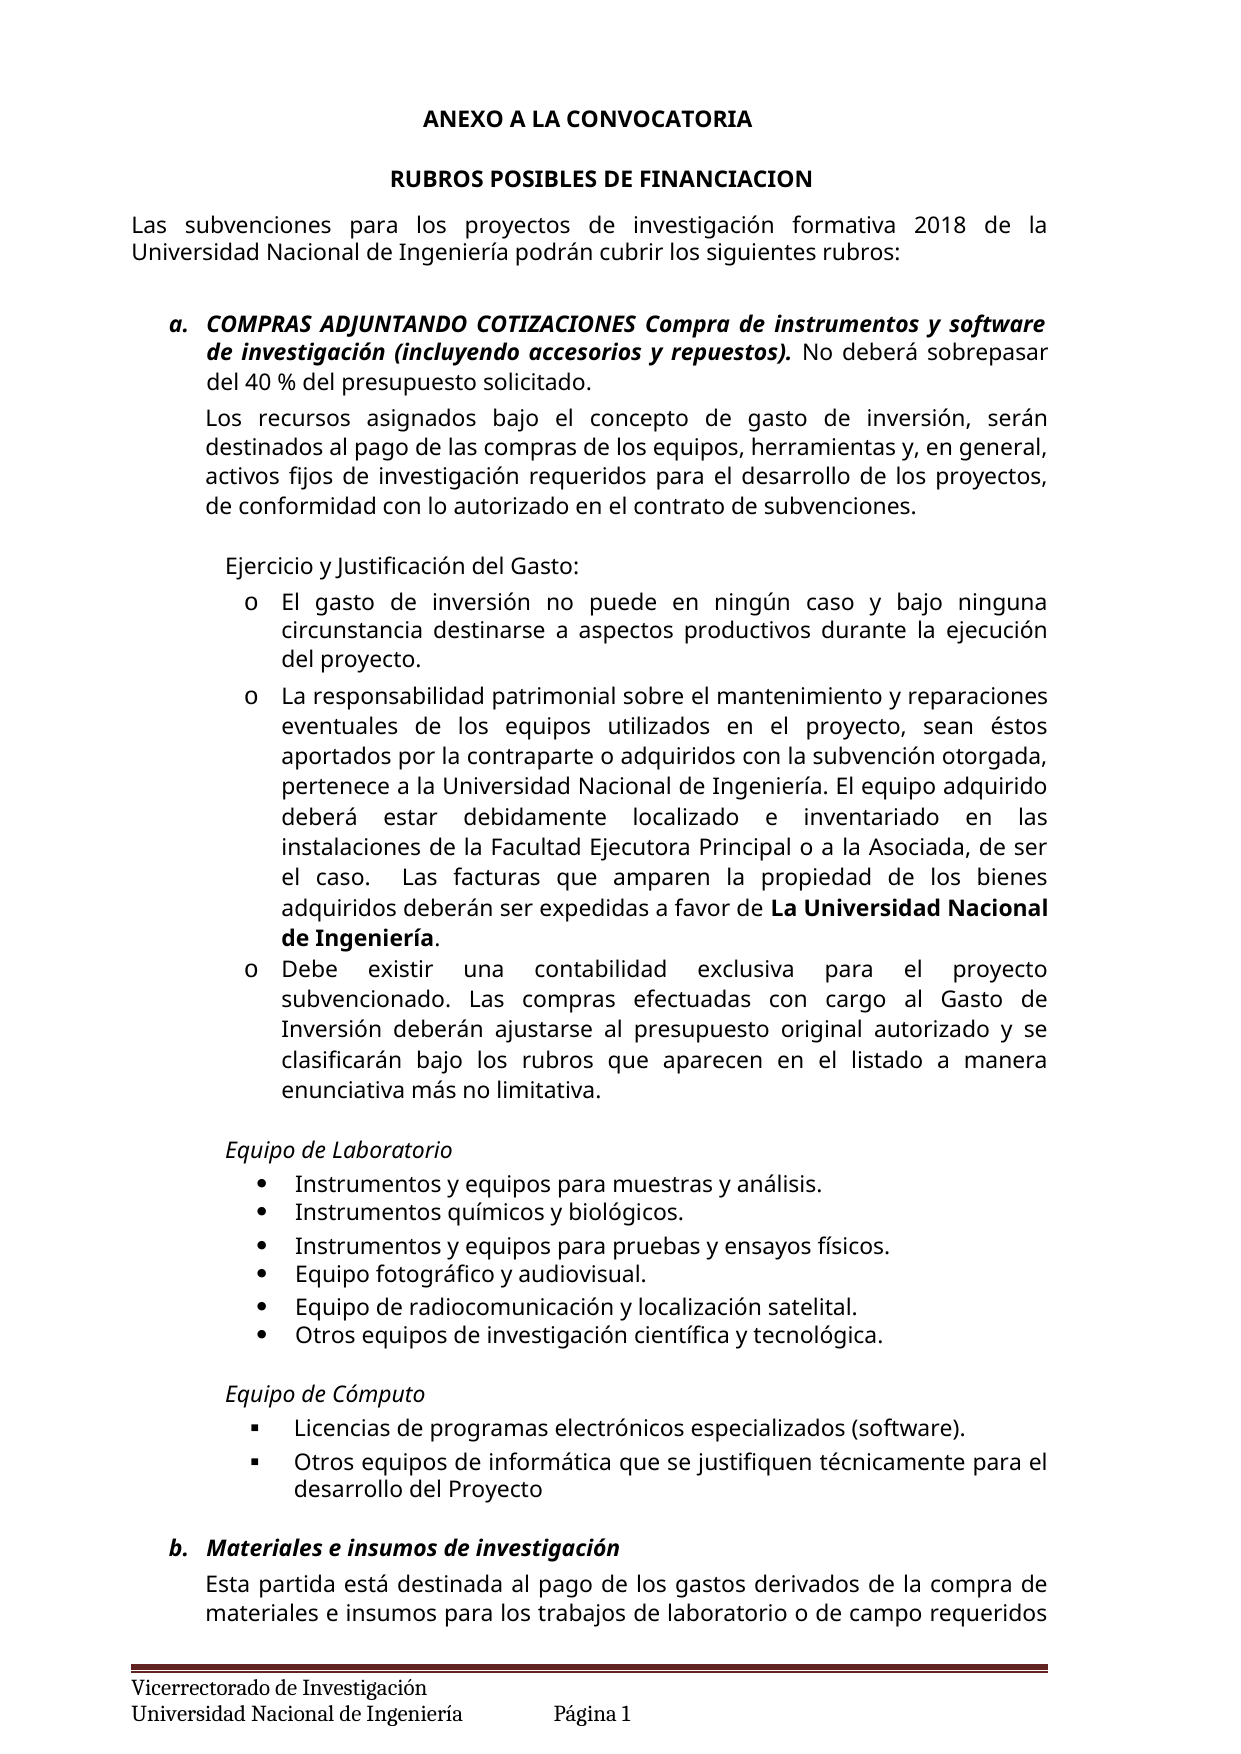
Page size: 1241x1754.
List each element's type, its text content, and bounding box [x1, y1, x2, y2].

list Materiales e insumos de investigación [169, 1532, 1048, 1563]
list Equipo de radiocomunicación y localización satelital. [257, 1293, 973, 1321]
list La responsabilidad patrimonial sobre el mantenimiento y reparaciones eventuales de los equipos utilizados en el proyecto, sean éstos aportados por la contraparte o adquiridos con la subvención otorgada, pertenece a la Universidad Nacional de Ingeniería. El equipo adquirido deberá estar debidamente localizado e inventariado en las instalaciones de la Facultad Ejecutora Principal o a la Asociada, de ser el caso. Las facturas que amparen la propiedad de los bienes adquiridos deberán ser expedidas a favor de La Universidad Nacional de Ingeniería. [244, 679, 1048, 953]
list COMPRAS ADJUNTANDO COTIZACIONES Compra de instrumentos y software de investigación (incluyendo accesorios y repuestos). No deberá sobrepasar del 40 % del presupuesto solicitado. [169, 309, 1048, 397]
text RUBROS POSIBLES DE FINANCIACION [389, 162, 1048, 193]
text ANEXO A LA CONVOCATORIA [423, 103, 1048, 134]
list El gasto de inversión no puede en ningún caso y bajo ninguna circunstancia destinarse a aspectos productivos durante la ejecución del proyecto. [244, 586, 1048, 674]
text Los recursos asignados bajo el concepto de gasto de inversión, serán destinados al pago de las compras de los equipos, herramientas y, en general, activos fijos de investigación requeridos para el desarrollo de los proyectos, de conformidad con lo autorizado en el contrato de subvenciones. [205, 402, 1048, 521]
text Equipo de Cómputo [225, 1377, 1048, 1408]
list Otros equipos de investigación científica y tecnológica. [257, 1321, 973, 1349]
list Instrumentos químicos y biológicos. [257, 1198, 880, 1226]
list Debe existir una contabilidad exclusiva para el proyecto subvencionado. Las compras efectuadas con cargo al Gasto de Inversión deberán ajustarse al presupuesto original autorizado y se clasificarán bajo los rubros que aparecen en el listado a manera enunciativa más no limitativa. [244, 953, 1048, 1105]
text Ejercicio y Justificación del Gasto: [225, 550, 1048, 581]
list Instrumentos y equipos para muestras y análisis. [257, 1170, 880, 1198]
text Equipo de Laboratorio [225, 1133, 1048, 1164]
text Las subvenciones para los proyectos de investigación formativa 2018 de la Universidad Nacional de Ingeniería podrán cubrir los siguientes rubros: [131, 211, 1048, 267]
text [205, 1569, 1048, 1628]
list Licencias de programas electrónicos especializados (software). [249, 1414, 1048, 1442]
list Equipo fotográfico y audiovisual. [257, 1260, 955, 1288]
list Otros equipos de informática que se justifiquen técnicamente para el desarrollo del Proyecto [249, 1448, 1048, 1504]
list Instrumentos y equipos para pruebas y ensayos físicos. [257, 1232, 955, 1260]
